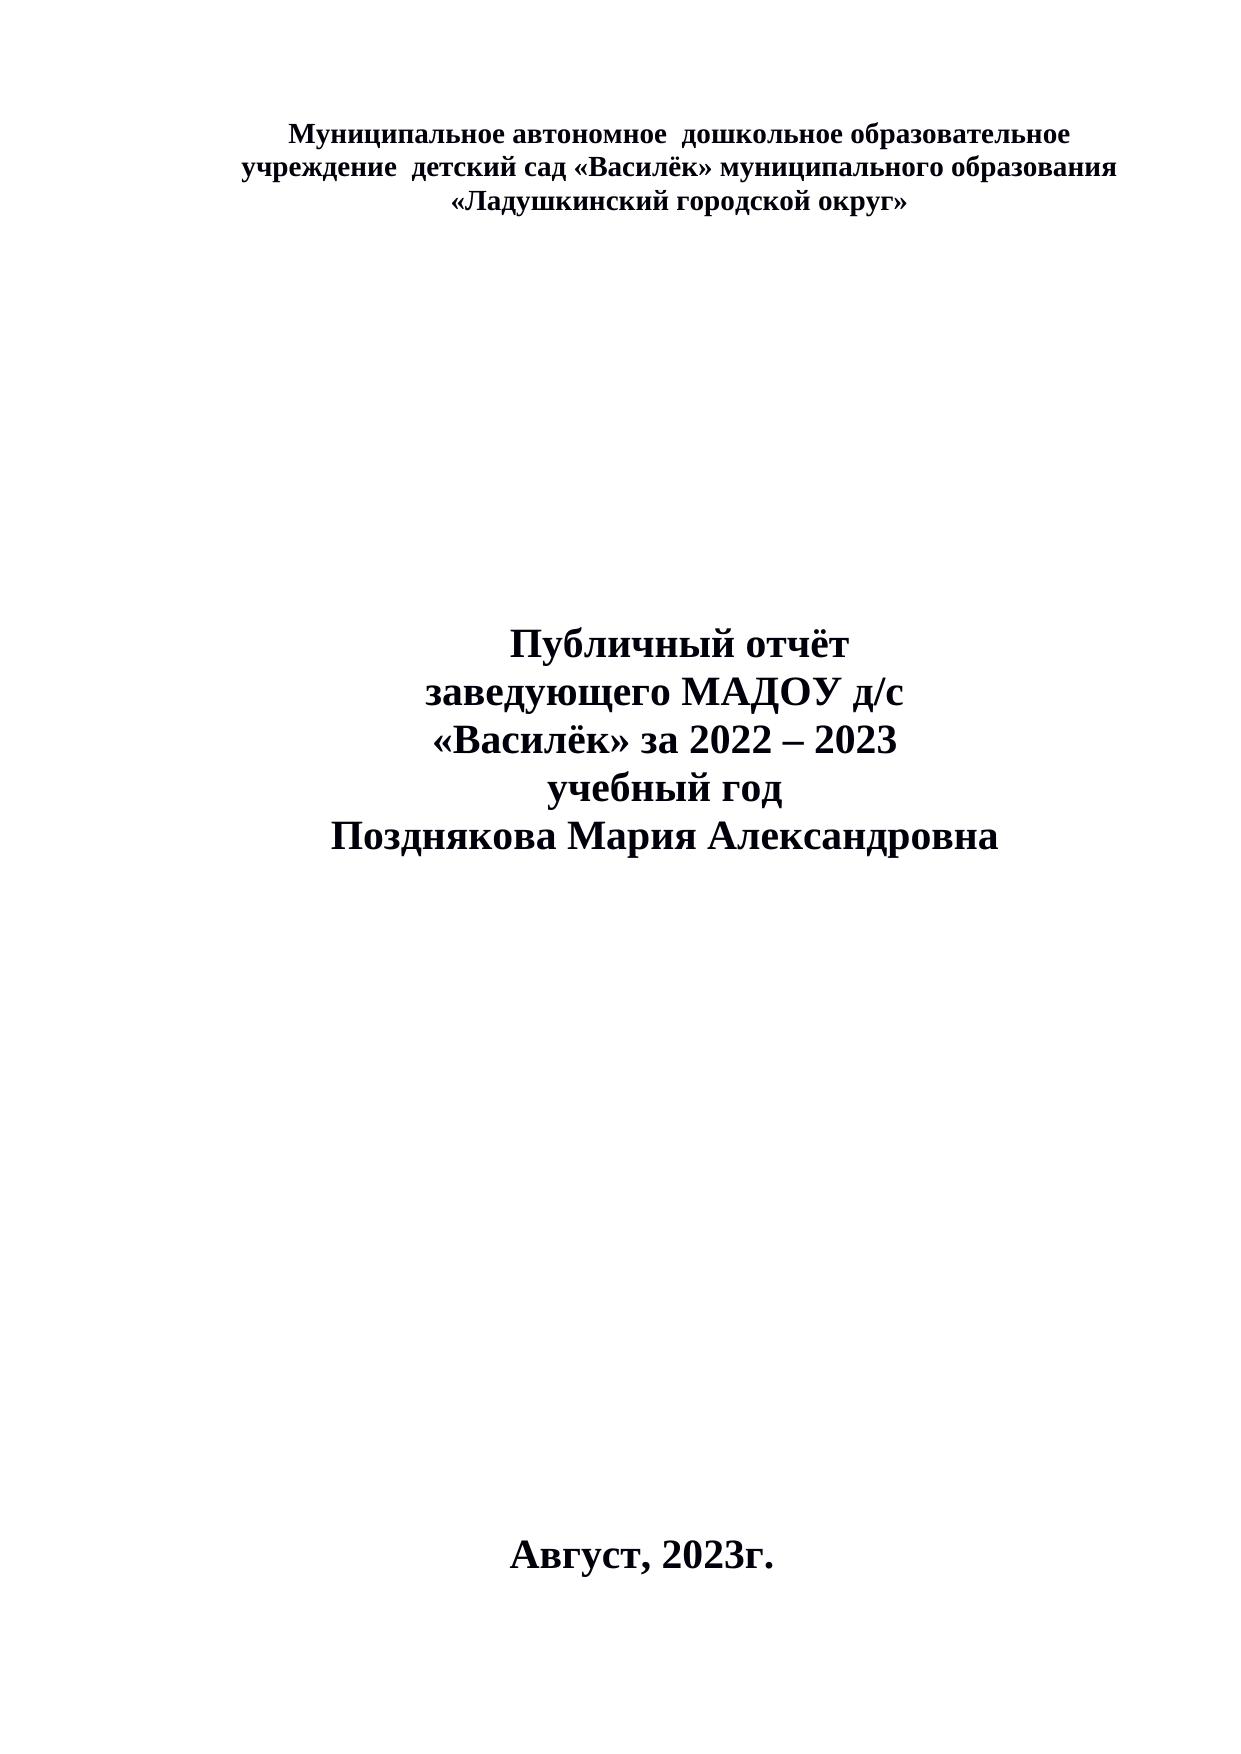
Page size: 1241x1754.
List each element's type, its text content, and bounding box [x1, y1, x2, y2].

text Август, 2023г. [509, 1529, 1209, 1577]
text Публичный отчёт [509, 619, 1209, 667]
subtitle Муниципальное автономное дошкольное образовательное учреждение детский сад «Василёк» муниципального образования «Ладушкинский городской округ» [212, 116, 1146, 216]
text Позднякова Мария Александровна [272, 810, 1057, 858]
text заведующего МАДОУ д/с «Василёк» за 2022 – 2023 учебный год [367, 667, 962, 810]
